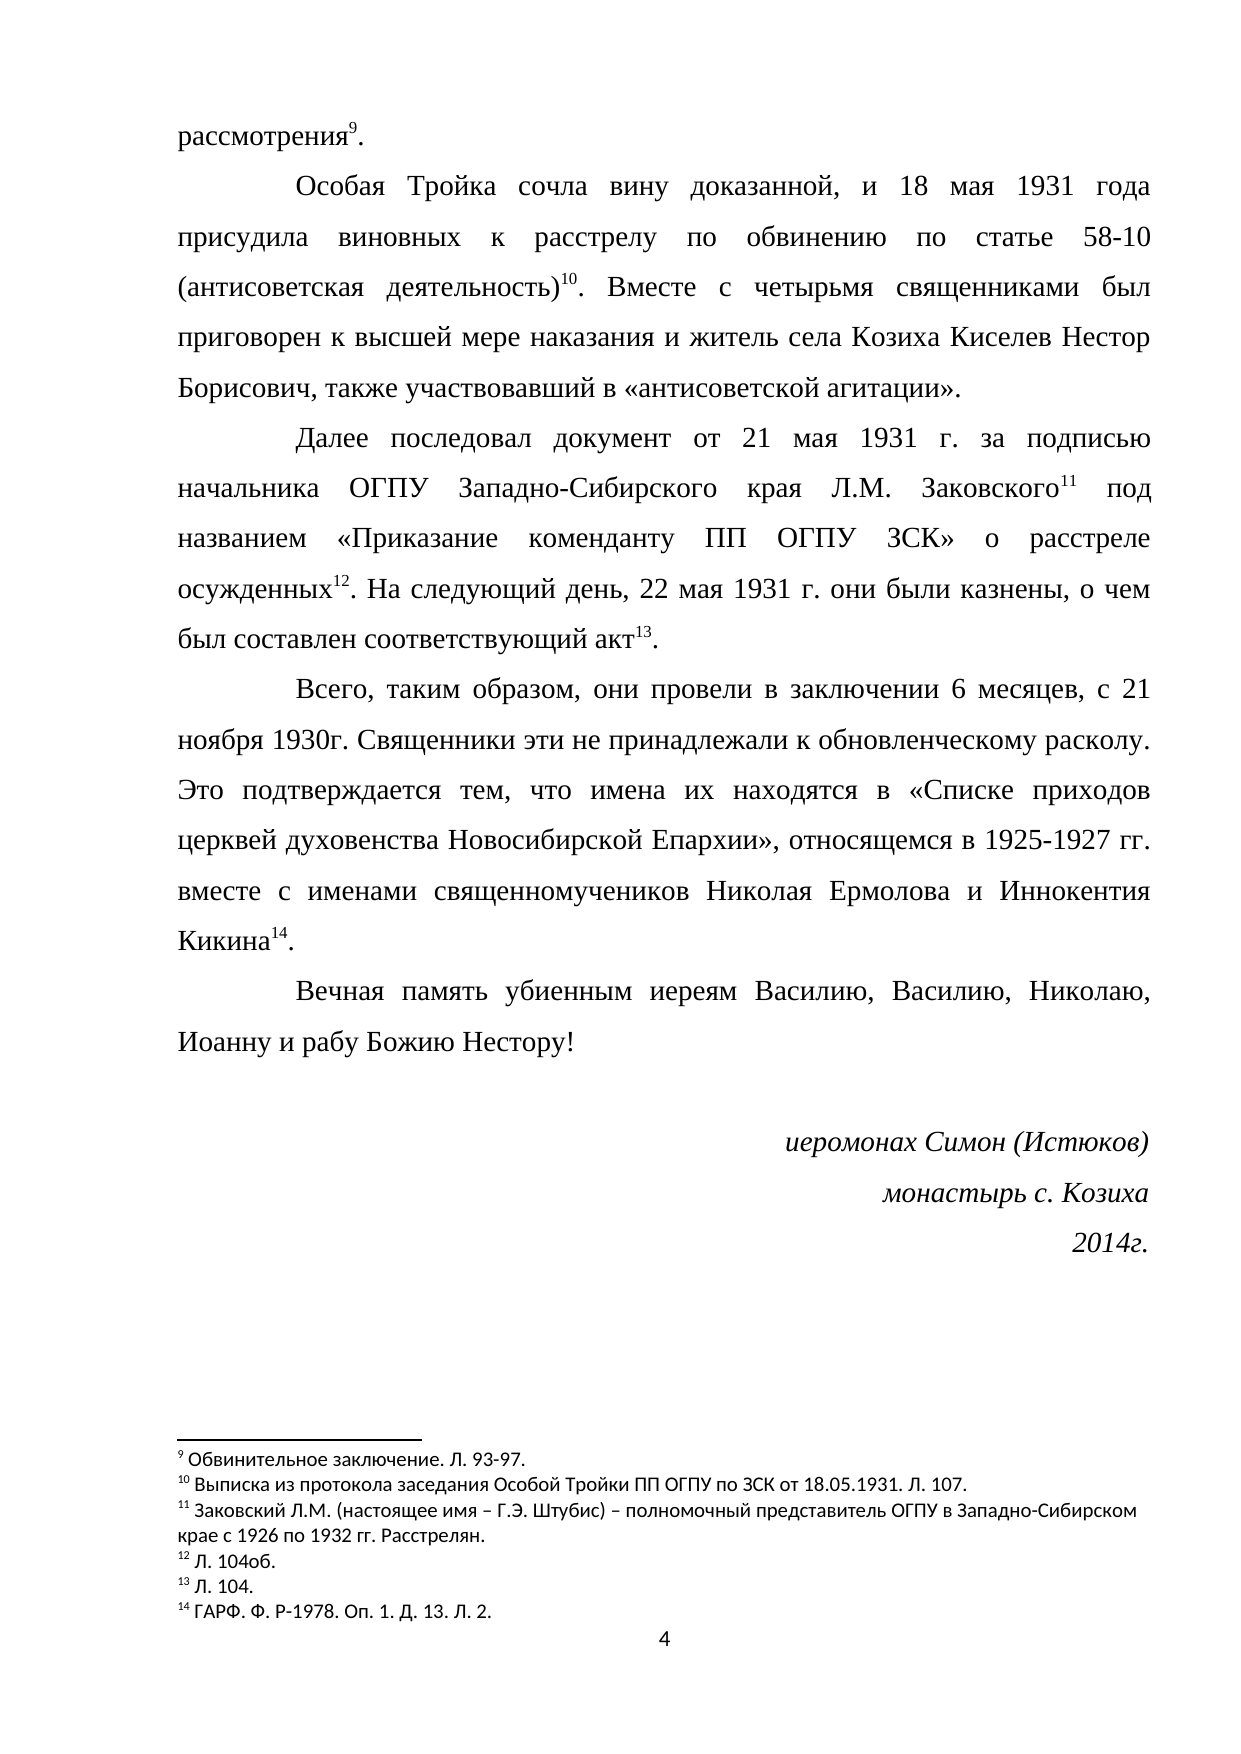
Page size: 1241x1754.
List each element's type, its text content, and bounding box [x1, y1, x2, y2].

text Далее последовал документ от 21 мая 1931 г. за подписью начальника ОГПУ Западно-Сибирского края Л.М. Заковского под названием «Приказание коменданту ПП ОГПУ ЗСК» о расстреле осужденных. На следующий день, 22 мая 1931 г. они были казнены, о чем был составлен соответствующий акт. [177, 420, 1152, 655]
text 2014г. [177, 1225, 1152, 1258]
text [177, 118, 1152, 152]
text монастырь с. Козиха [177, 1175, 1152, 1208]
text Вечная память убиенным иереям Василию, Василию, Николаю, Иоанну и рабу Божию Нестору! [177, 973, 1152, 1057]
text иеромонах Симон (Истюков) [177, 1124, 1152, 1158]
text Всего, таким образом, они провели в заключении 6 месяцев, с 21 ноября 1930г. Священники эти не принадлежали к обновленческому расколу. Это подтверждается тем, что имена их находятся в «Списке приходов церквей духовенства Новосибирской Епархии», относящемся в 1925-1927 гг. вместе с именами священномучеников Николая Ермолова и Иннокентия Кикина. [177, 672, 1152, 957]
text Особая Тройка сочла вину доказанной, и 18 мая 1931 года присудила виновных к расстрелу по обвинению по статье 58-10 (антисоветская деятельность). Вместе с четырьмя священниками был приговорен к высшей мере наказания и житель села Козиха Киселев Нестор Борисович, также участвовавший в «антисоветской агитации». [177, 168, 1152, 403]
